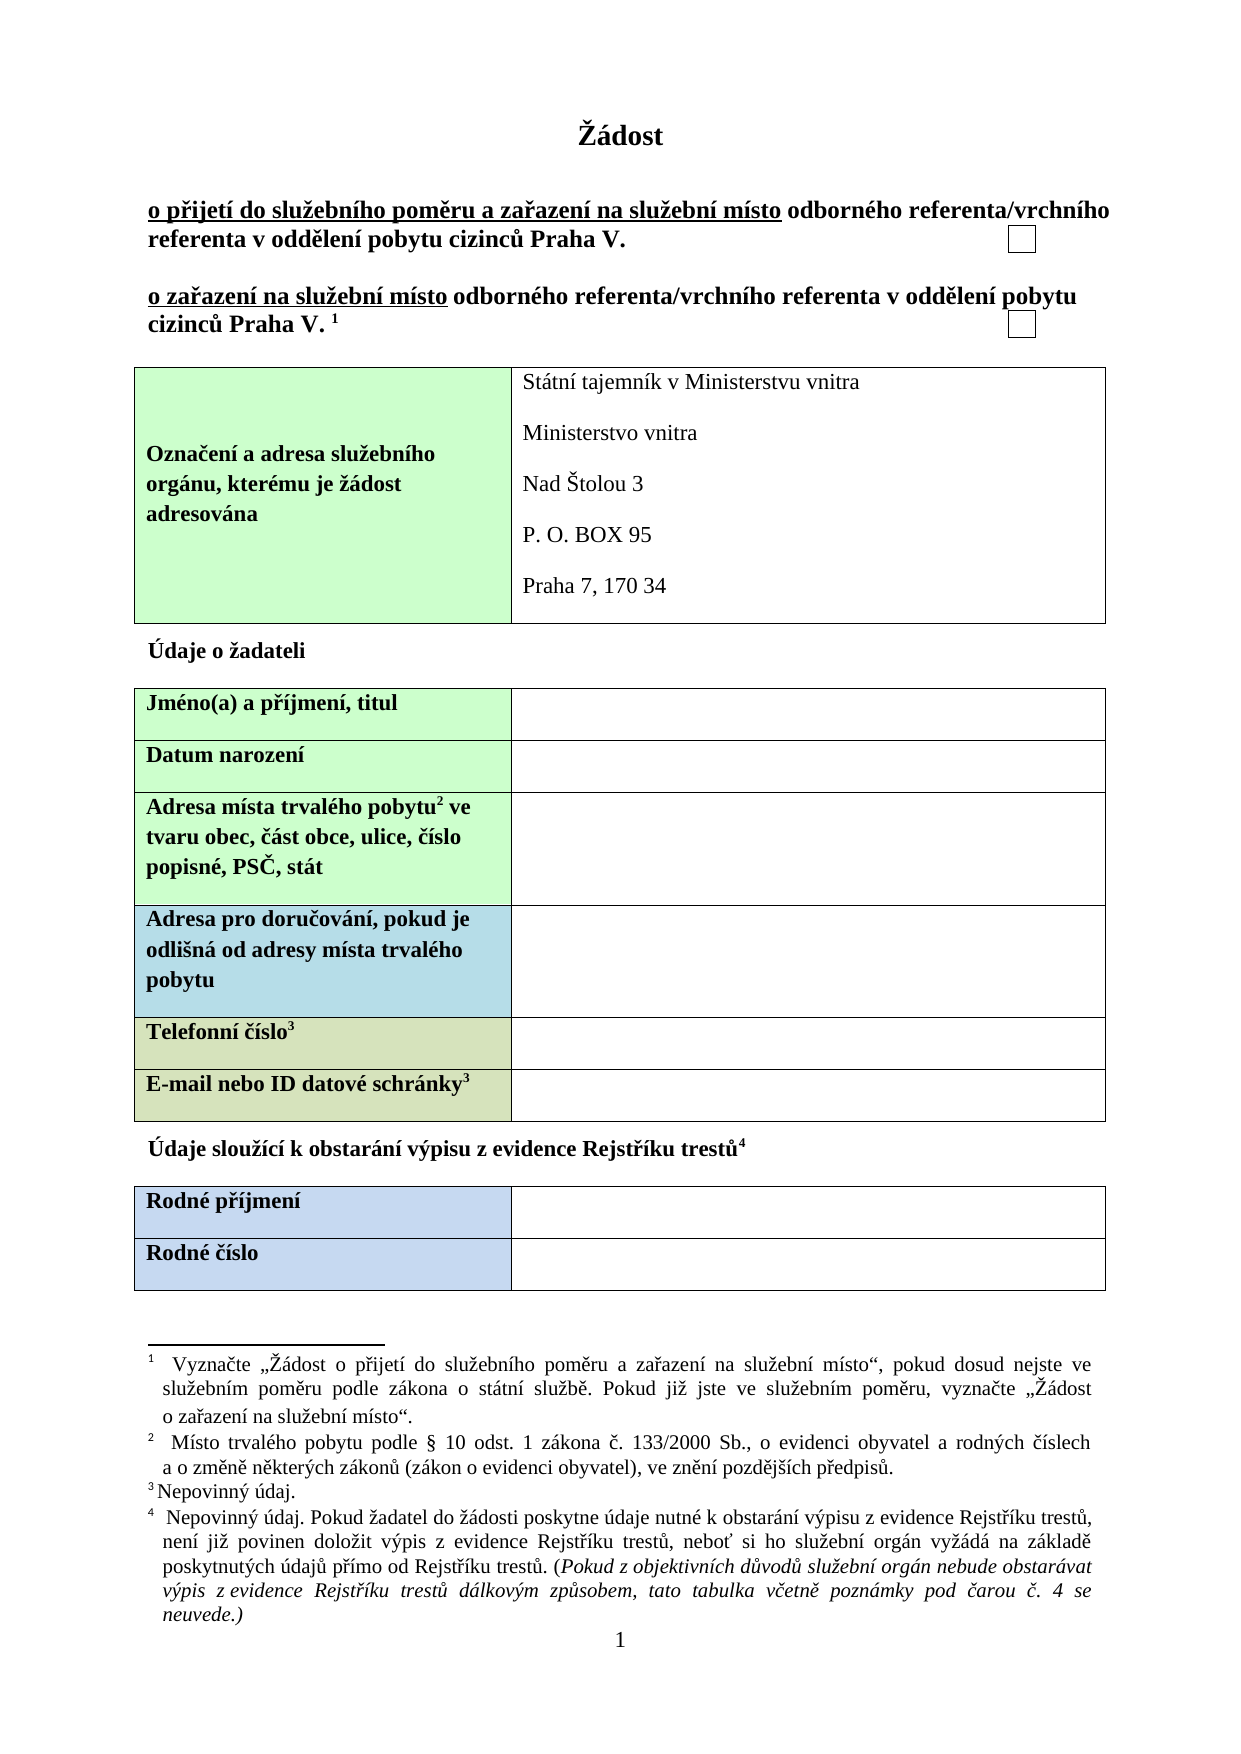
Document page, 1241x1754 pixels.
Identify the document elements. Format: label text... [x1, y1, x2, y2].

table_cell Adresa pro doručování, pokud je odlišná od adresy místa trvalého pobytu [135, 906, 511, 1017]
table_cell Adresa místa trvalého pobytu ve tvaru obec, část obce, ulice, číslo popisné, PSČ, stát [135, 793, 511, 904]
table_header Rodné příjmení [135, 1187, 511, 1238]
table_cell [512, 741, 1105, 792]
text Žádost [148, 118, 1092, 152]
table_header [512, 689, 1105, 740]
table_cell [512, 1018, 1105, 1069]
table_cell [512, 1239, 1105, 1290]
table_header Jméno(a) a příjmení, titul [135, 689, 511, 740]
table_cell [512, 906, 1105, 1017]
table_cell Rodné číslo [135, 1239, 511, 1290]
table_header Označení a adresa služebního orgánu, kterému je žádost adresována [135, 368, 511, 623]
table_header [512, 1187, 1105, 1238]
table_cell Telefonní číslo [135, 1018, 511, 1069]
table_header Státní tajemník v Ministerstvu vnitra Ministerstvo vnitra Nad Štolou 3 P. O. BOX 95 Praha 7, 170 34 [512, 368, 1105, 623]
table_cell [512, 793, 1105, 904]
text Údaje sloužící k obstarání výpisu z evidence Rejstříku trestů [148, 1135, 1092, 1161]
text Údaje o žadateli [148, 637, 1092, 663]
table_cell Datum narození [135, 741, 511, 792]
table_cell E-mail nebo ID datové schránky3 [135, 1070, 511, 1121]
table_cell [512, 1070, 1105, 1121]
text o zařazení na služební místo odborného referenta/vrchního referenta v oddělení pobytu cizinců Praha V. [148, 281, 1122, 338]
text o přijetí do služebního poměru a zařazení na služební místo odborného referenta/vrchního referenta v oddělení pobytu cizinců Praha V. [148, 195, 1122, 281]
